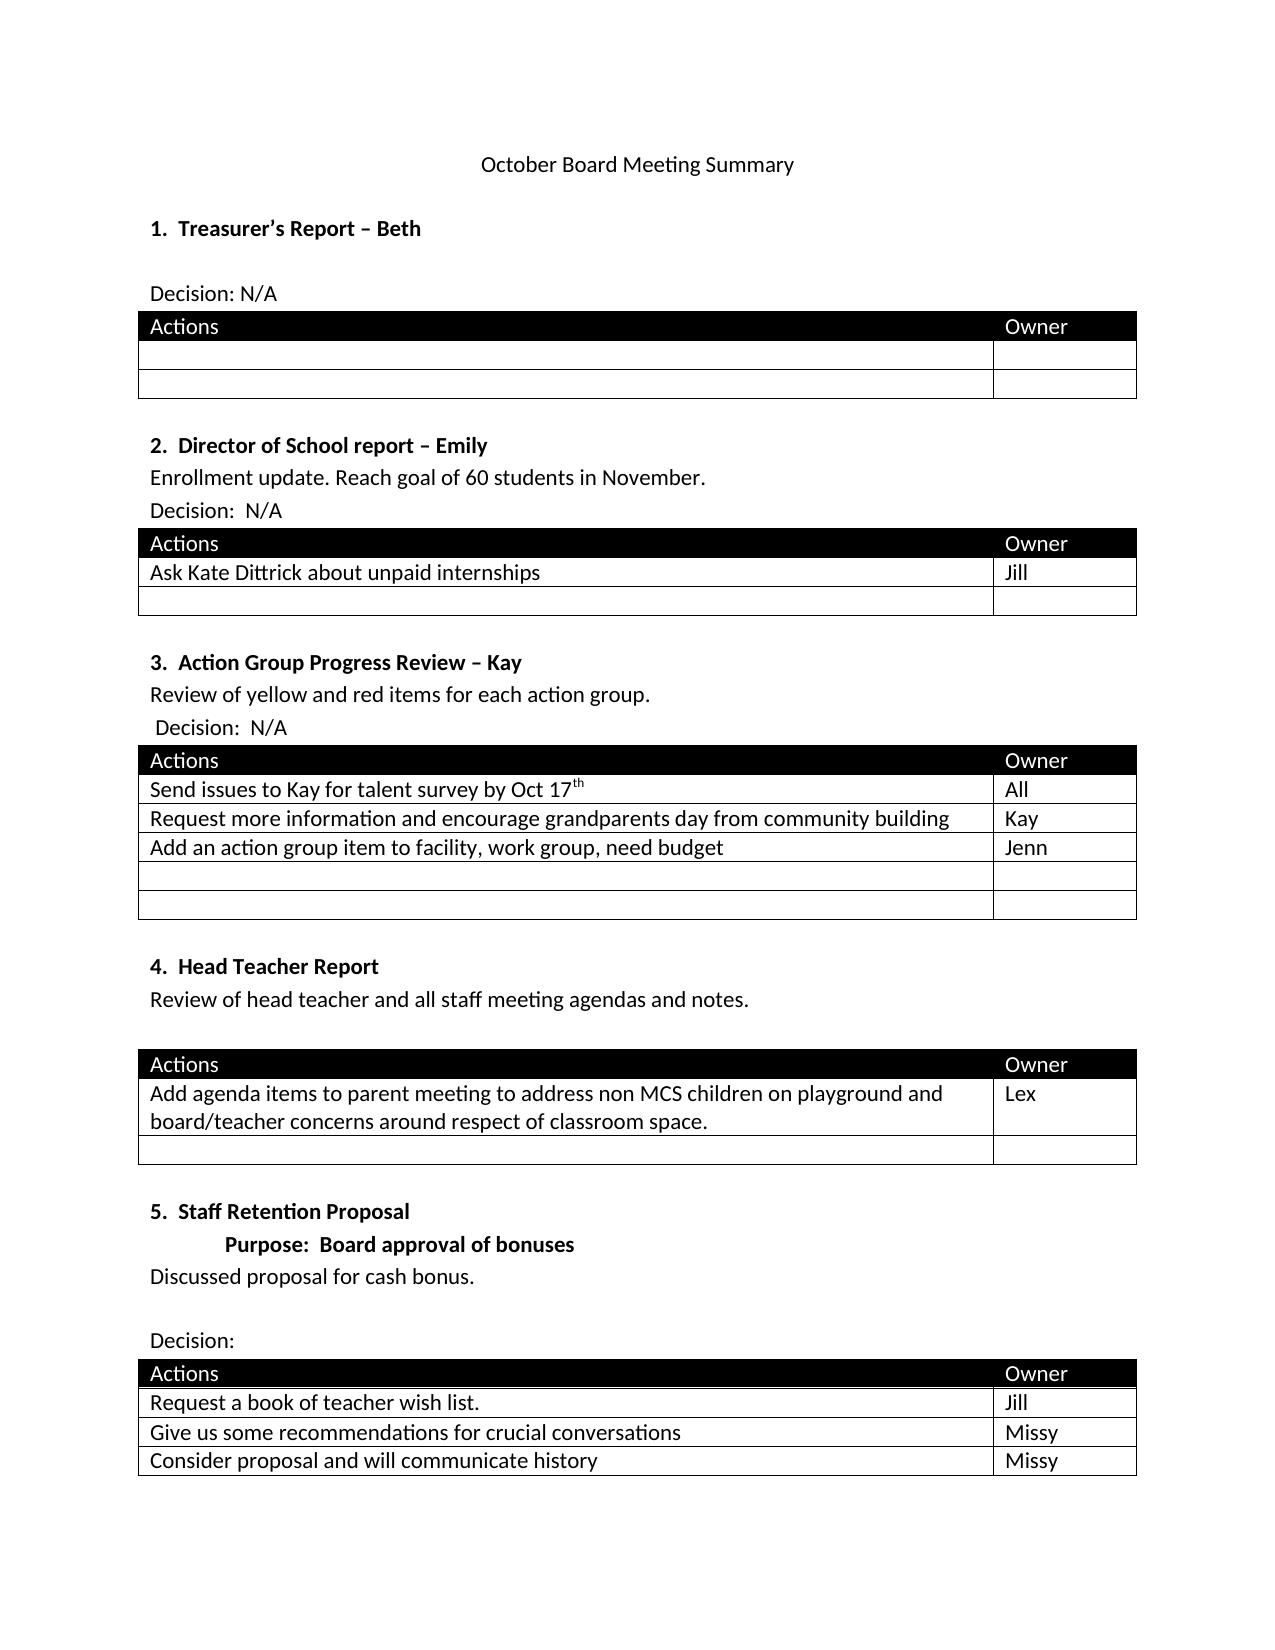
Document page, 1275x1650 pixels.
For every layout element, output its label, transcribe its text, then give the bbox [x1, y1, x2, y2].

text Review of yellow and red items for each action group. [150, 681, 1125, 708]
table_header Owner [994, 1360, 1136, 1387]
table_cell Kay [994, 804, 1136, 832]
text Decision: [150, 1326, 1125, 1354]
text Purpose: Board approval of bonuses [150, 1230, 1125, 1258]
table_cell [139, 370, 993, 398]
table_header Owner [994, 312, 1136, 340]
text October Board Meeting Summary [150, 150, 1125, 178]
table_header Owner [994, 1050, 1136, 1078]
text 2. Director of School report – Emily [150, 431, 1125, 459]
table_cell Request a book of teacher wish list. [139, 1389, 993, 1417]
text Review of head teacher and all staff meeting agendas and notes. [150, 985, 1125, 1013]
table_cell [139, 587, 993, 615]
table_cell Missy [994, 1418, 1136, 1446]
table_cell Add an action group item to facility, work group, need budget [139, 833, 993, 861]
text Decision: N/A [150, 496, 1125, 524]
text 3. Action Group Progress Review – Kay [150, 648, 1125, 676]
table_header Actions [139, 1360, 993, 1387]
text Decision: N/A [150, 713, 1125, 741]
table_cell Jill [994, 558, 1136, 586]
text 1. Treasurer’s Report – Beth [150, 214, 1125, 242]
table_cell [139, 891, 993, 919]
table_cell Add agenda items to parent meeting to address non MCS children on playground and board/teacher concerns around respect of classroom space. [139, 1079, 993, 1135]
table_header Owner [994, 529, 1136, 557]
text Discussed proposal for cash bonus. [150, 1262, 1125, 1290]
table_header Actions [139, 746, 993, 774]
table_cell Give us some recommendations for crucial conversations [139, 1418, 993, 1446]
table_cell Send issues to Kay for talent survey by Oct 17th [139, 775, 993, 803]
table_cell Missy [994, 1447, 1136, 1475]
table_cell [994, 891, 1136, 919]
text 5. Staff Retention Proposal [150, 1197, 1125, 1226]
table_cell [139, 862, 993, 890]
table_cell [994, 1136, 1136, 1164]
table_header Actions [139, 1050, 993, 1078]
table_cell Jill [994, 1389, 1136, 1417]
table_cell Consider proposal and will communicate history [139, 1447, 993, 1475]
text Decision: N/A [150, 279, 1125, 307]
table_cell [994, 370, 1136, 398]
text Enrollment update. Reach goal of 60 students in November. [150, 463, 1125, 492]
table_cell [994, 862, 1136, 890]
table_header Owner [994, 746, 1136, 774]
table_header Actions [139, 529, 993, 557]
table_cell Jenn [994, 833, 1136, 861]
table_cell [994, 341, 1136, 369]
table_cell All [994, 775, 1136, 803]
text 4. Head Teacher Report [150, 952, 1125, 981]
table_cell Lex [994, 1079, 1136, 1135]
table_cell [139, 1136, 993, 1164]
table_cell Ask Kate Dittrick about unpaid internships [139, 558, 993, 586]
table_cell Request more information and encourage grandparents day from community building [139, 804, 993, 832]
table_cell [994, 587, 1136, 615]
table_cell [139, 341, 993, 369]
table_header Actions [139, 312, 993, 340]
